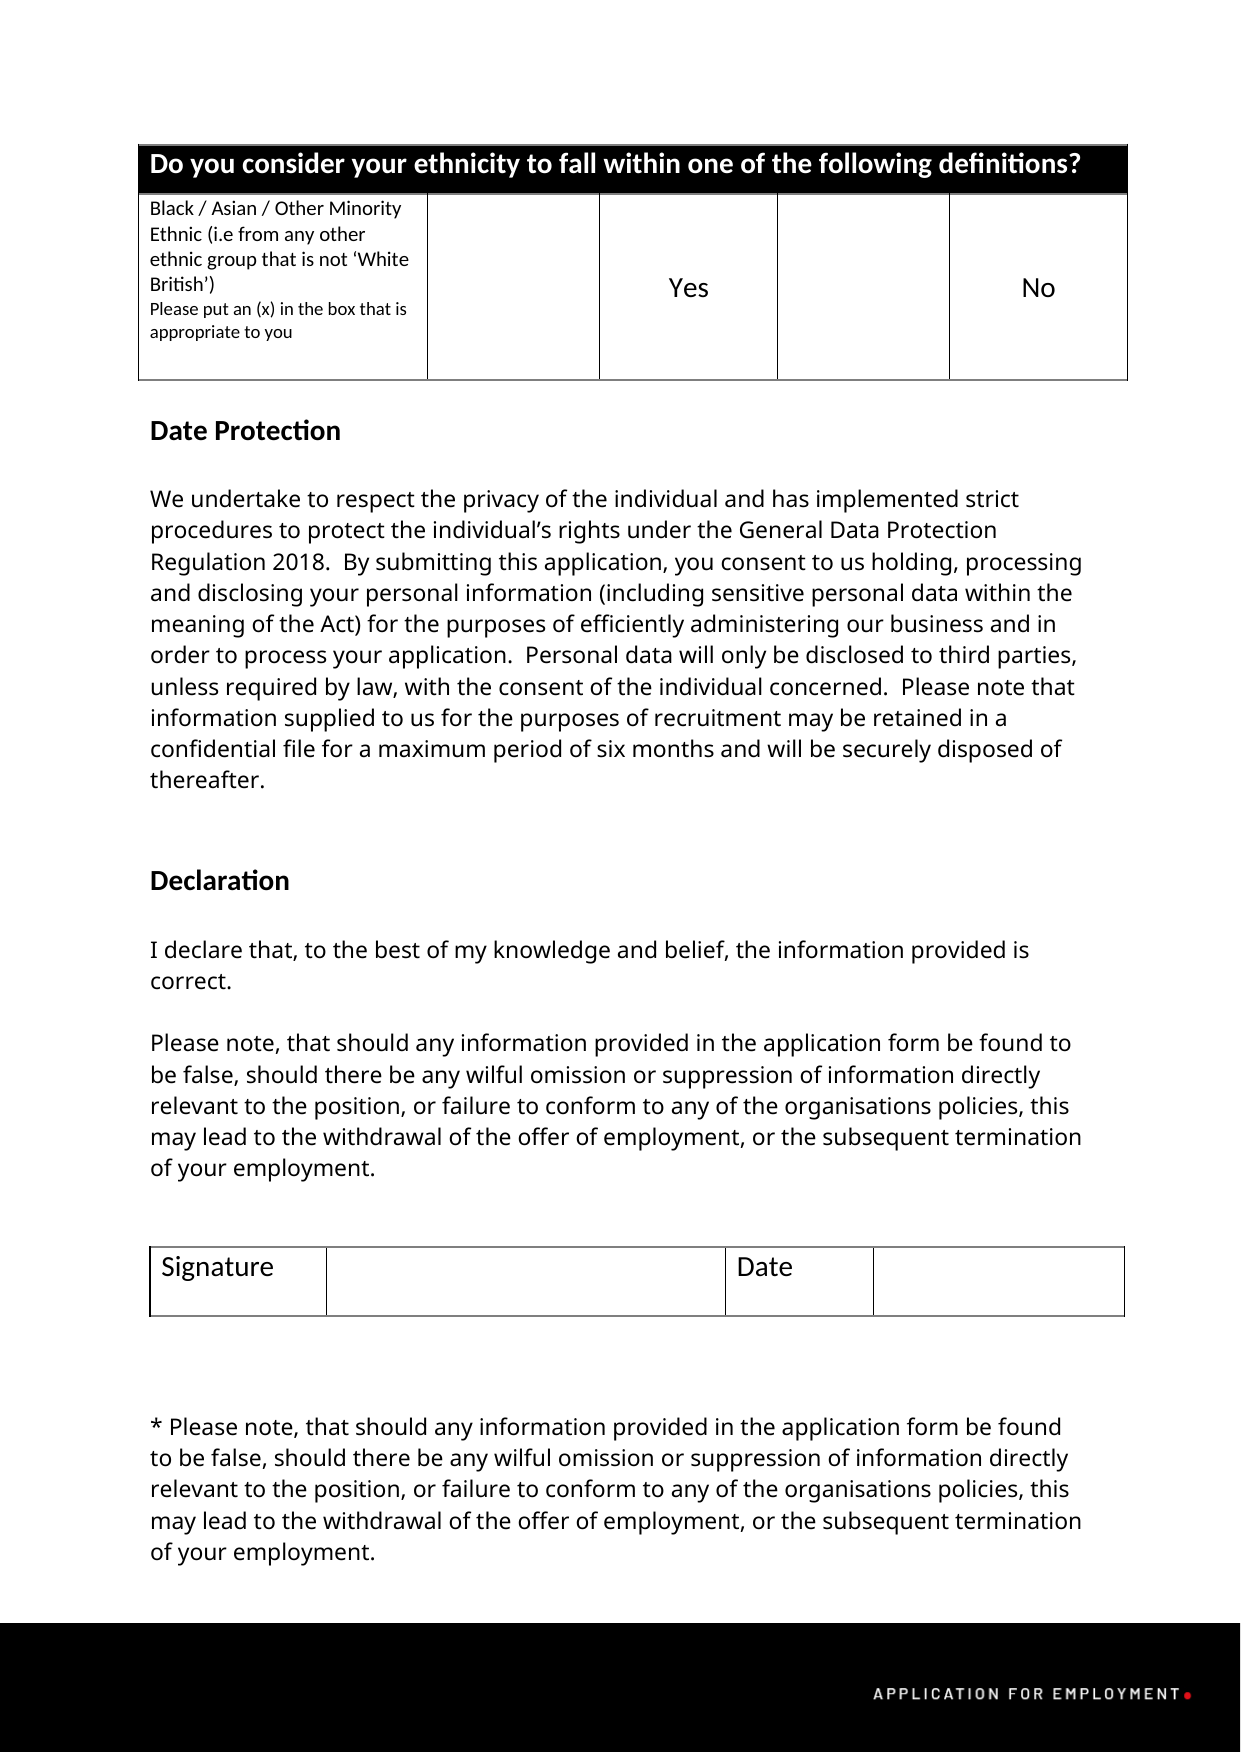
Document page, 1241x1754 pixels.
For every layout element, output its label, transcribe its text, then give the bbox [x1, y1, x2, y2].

table_cell [428, 195, 599, 378]
text Please note, that should any information provided in the application form be found to be false, should there be any wilful omission or suppression of information directly relevant to the position, or failure to conform to any of the organisations policies, this may lead to the withdrawal of the offer of employment, or the subsequent termination of your employment. [150, 1027, 1090, 1184]
table_header [327, 1248, 725, 1315]
table_header Do you consider your ethnicity to fall within one of the following definitions? [139, 146, 1127, 193]
picture [0, 1623, 1241, 1752]
text Declaration [150, 862, 1090, 898]
table_cell No [950, 195, 1127, 378]
table_cell Black / Asian / Other Minority Ethnic (i.e from any other ethnic group that is not ‘White British’) Please put an (x) in the box that is appropriate to you [139, 195, 427, 378]
text * Please note, that should any information provided in the application form be found to be false, should there be any wilful omission or suppression of information directly relevant to the position, or failure to conform to any of the organisations policies, this may lead to the withdrawal of the offer of employment, or the subsequent termination of your employment. [150, 1411, 1090, 1567]
table_header Signature [151, 1248, 326, 1315]
table_header Date [726, 1248, 873, 1315]
text I declare that, to the best of my knowledge and belief, the information provided is correct. [150, 934, 1090, 996]
table_cell Yes [600, 195, 777, 378]
text We undertake to respect the privacy of the individual and has implemented strict procedures to protect the individual’s rights under the General Data Protection Regulation 2018. By submitting this application, you consent to us holding, processing and disclosing your personal information (including sensitive personal data within the meaning of the Act) for the purposes of efficiently administering our business and in order to process your application. Personal data will only be disclosed to third parties, unless required by law, with the consent of the individual concerned. Please note that information supplied to us for the purposes of recruitment may be retained in a confidential file for a maximum period of six months and will be securely disposed of thereafter. [150, 483, 1090, 796]
text Date Protection [150, 412, 1090, 447]
table_cell [778, 195, 949, 378]
table_header [874, 1248, 1124, 1315]
